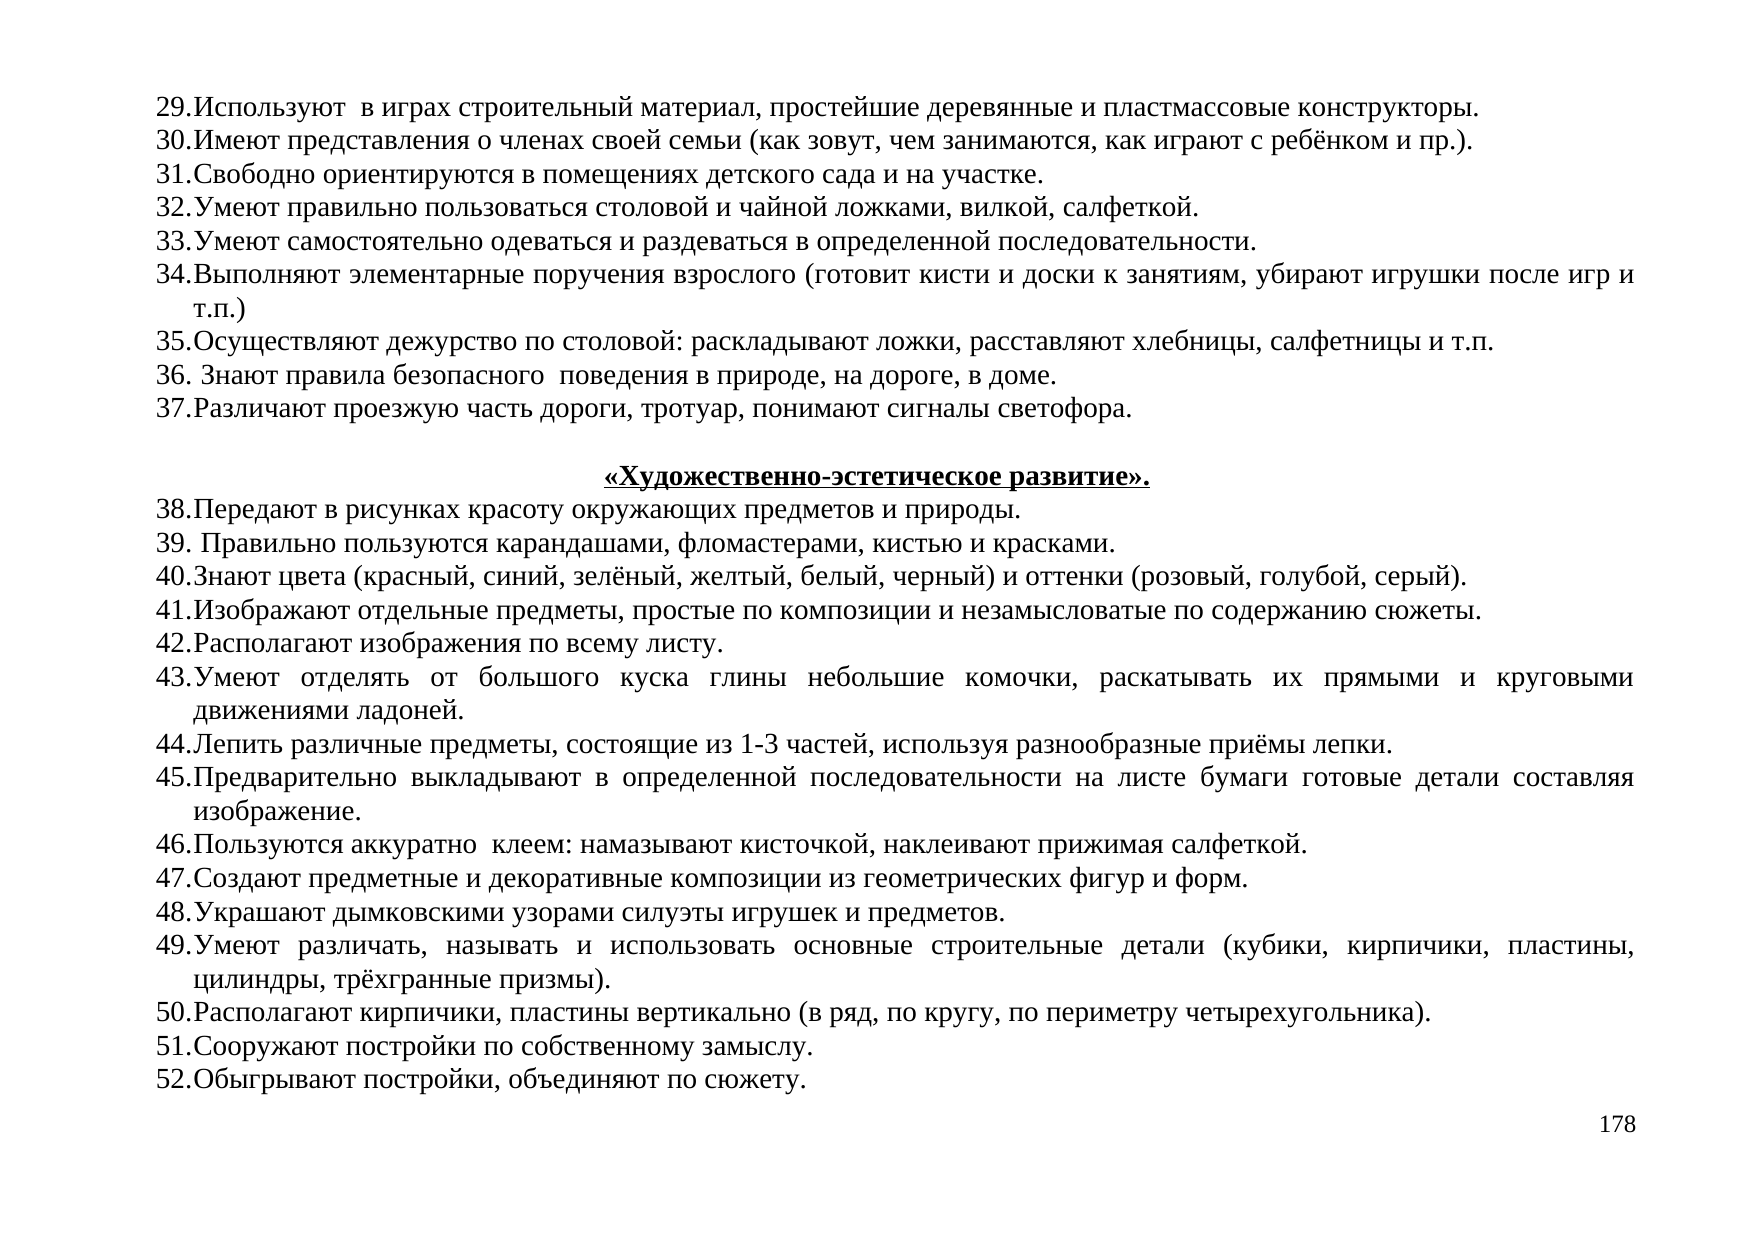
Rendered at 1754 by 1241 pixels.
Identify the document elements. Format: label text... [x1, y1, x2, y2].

list Создают предметные и декоративные композиции из геометрических фигур и форм. [156, 860, 1636, 894]
list Правильно пользуются карандашами, фломастерами, кистью и красками. [156, 525, 1636, 558]
list Выполняют элементарные поручения взрослого (готовит кисти и доски к занятиям, убирают игрушки после игр и т.п.) [156, 256, 1636, 323]
list Умеют различать, называть и использовать основные строительные детали (кубики, кирпичики, пластины, цилиндры, трёхгранные призмы). [156, 927, 1636, 994]
list Располагают изображения по всему листу. [156, 625, 1636, 659]
list Используют в играх строительный материал, простейшие деревянные и пластмассовые конструкторы. [156, 89, 1636, 122]
list Сооружают постройки по собственному замыслу. [156, 1028, 1636, 1061]
list Свободно ориентируются в помещениях детского сада и на участке. [156, 156, 1636, 189]
list Обыгрывают постройки, объединяют по сюжету. [156, 1061, 1636, 1095]
list Располагают кирпичики, пластины вертикально (в ряд, по кругу, по периметру четырехугольника). [156, 994, 1636, 1028]
list Предварительно выкладывают в определенной последовательности на листе бумаги готовые детали составляя изображение. [156, 759, 1636, 827]
list Знают правила безопасного поведения в природе, на дороге, в доме. [156, 357, 1636, 391]
list Изображают отдельные предметы, простые по композиции и незамысловатые по содержанию сюжеты. [156, 592, 1636, 625]
list Лепить различные предметы, состоящие из 1-3 частей, используя разнообразные приёмы лепки. [156, 726, 1636, 759]
list Осуществляют дежурство по столовой: раскладывают ложки, расставляют хлебницы, салфетницы и т.п. [156, 323, 1636, 357]
list Пользуются аккуратно клеем: намазывают кисточкой, наклеивают прижимая салфеткой. [156, 827, 1636, 860]
list Умеют самостоятельно одеваться и раздеваться в определенной последовательности. [156, 223, 1636, 256]
list Знают цвета (красный, синий, зелёный, желтый, белый, черный) и оттенки (розовый, голубой, серый). [156, 558, 1636, 592]
text «Художественно-эстетическое развитие». [118, 458, 1636, 491]
list Украшают дымковскими узорами силуэты игрушек и предметов. [156, 894, 1636, 927]
list Имеют представления о членах своей семьи (как зовут, чем занимаются, как играют с ребёнком и пр.). [156, 122, 1636, 156]
list Умеют отделять от большого куска глины небольшие комочки, раскатывать их прямыми и круговыми движениями ладоней. [156, 659, 1636, 726]
list Передают в рисунках красоту окружающих предметов и природы. [156, 491, 1636, 525]
list Различают проезжую часть дороги, тротуар, понимают сигналы светофора. [156, 391, 1636, 424]
list Умеют правильно пользоваться столовой и чайной ложками, вилкой, салфеткой. [156, 189, 1636, 223]
